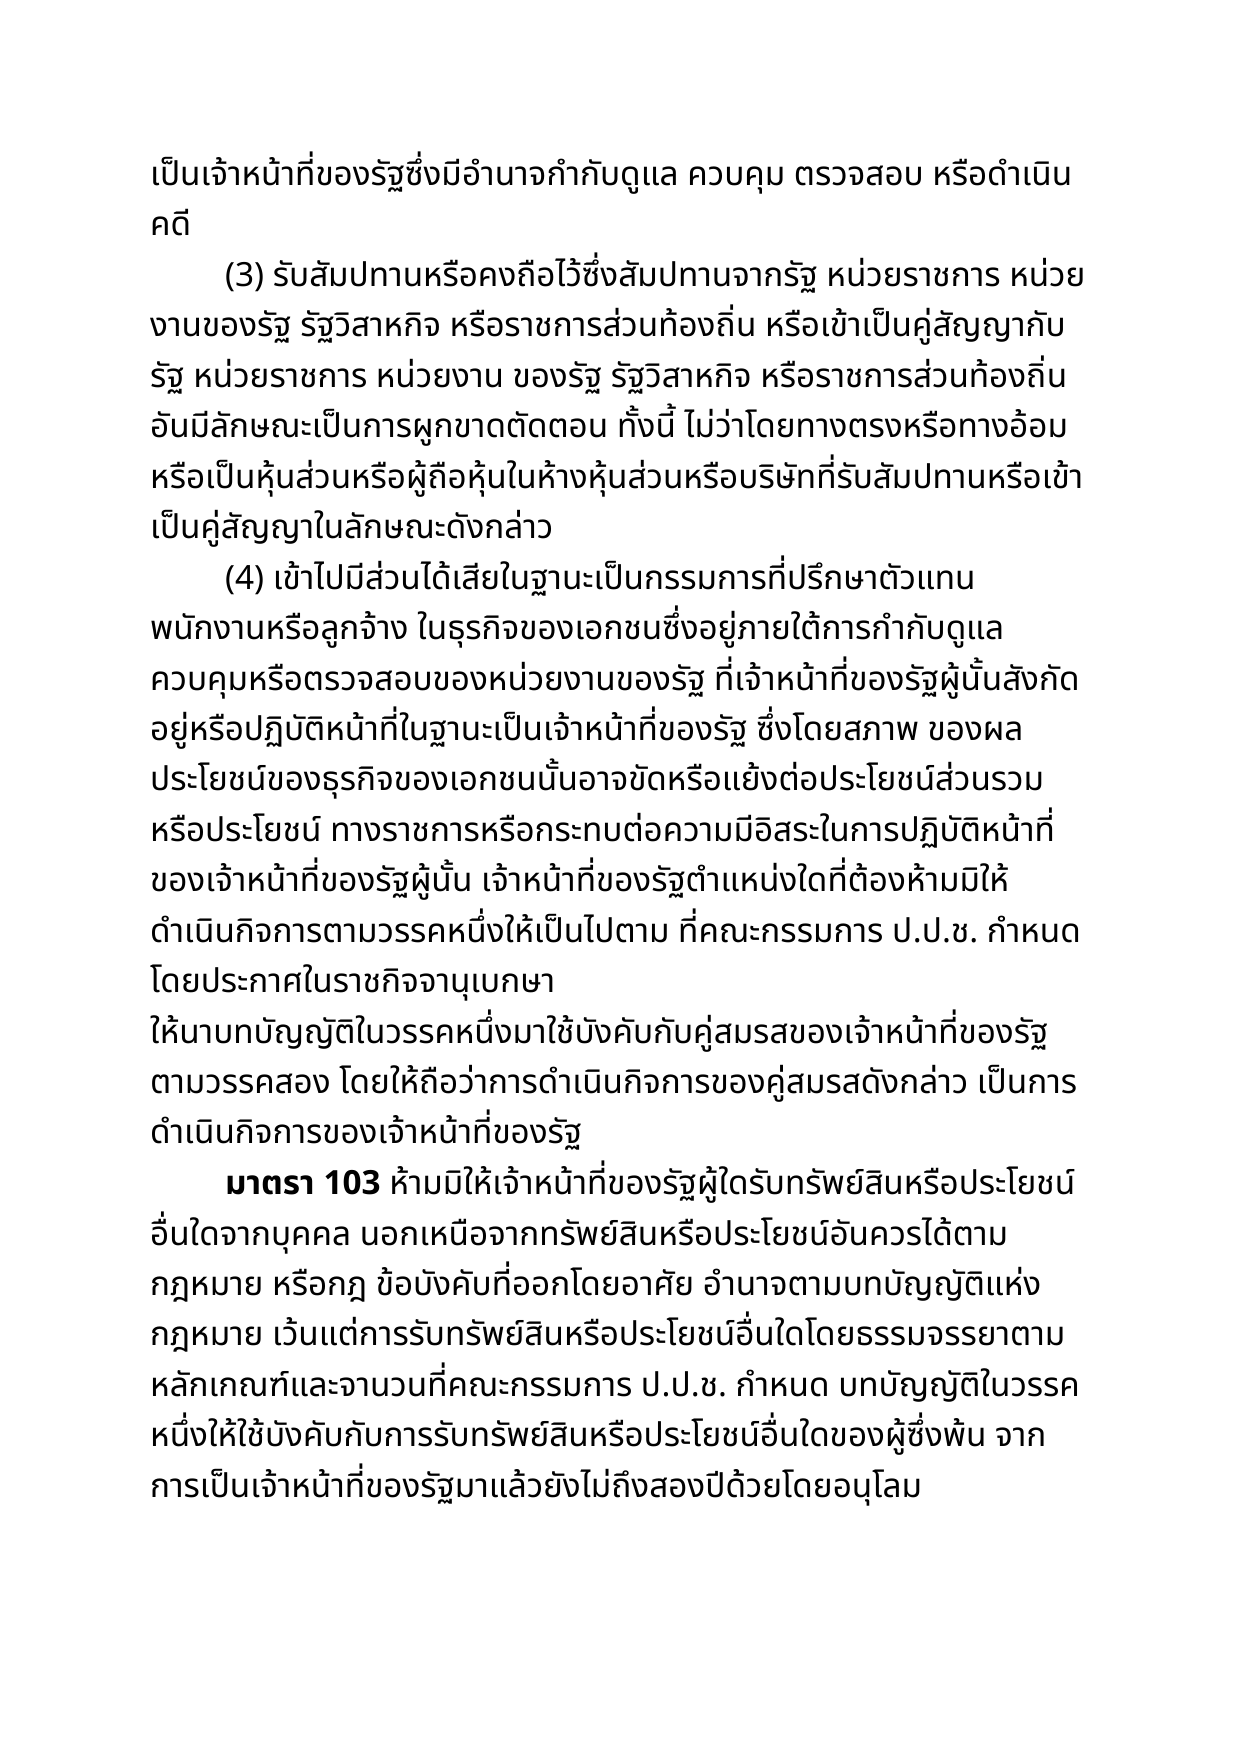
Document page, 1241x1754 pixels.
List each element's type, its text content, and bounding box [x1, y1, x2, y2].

text มาตรา 103 ห้ามมิให้เจ้าหน้าที่ของรัฐผู้ใดรับทรัพย์สินหรือประโยชน์อื่นใดจากบุคคล นอกเหนือจากทรัพย์สินหรือประโยชน์อันควรได้ตามกฎหมาย หรือกฎ ข้อบังคับที่ออกโดยอาศัย อำนาจตามบทบัญญัติแห่งกฎหมาย เว้นแต่การรับทรัพย์สินหรือประโยชน์อื่นใดโดยธรรมจรรยาตามหลักเกณฑ์และจานวนที่คณะกรรมการ ป.ป.ช. กำหนด บทบัญญัติในวรรคหนึ่งให้ใช้บังคับกับการรับทรัพย์สินหรือประโยชน์อื่นใดของผู้ซึ่งพ้น จากการเป็นเจ้าหน้าที่ของรัฐมาแล้วยังไม่ถึงสองปีด้วยโดยอนุโลม [150, 1159, 1090, 1512]
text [150, 150, 1090, 251]
text (3) รับสัมปทานหรือคงถือไว้ซึ่งสัมปทานจากรัฐ หน่วยราชการ หน่วยงานของรัฐ รัฐวิสาหกิจ หรือราชการส่วนท้องถิ่น หรือเข้าเป็นคู่สัญญากับรัฐ หน่วยราชการ หน่วยงาน ของรัฐ รัฐวิสาหกิจ หรือราชการส่วนท้องถิ่นอันมีลักษณะเป็นการผูกขาดตัดตอน ทั้งนี้ ไม่ว่าโดยทางตรงหรือทางอ้อม หรือเป็นหุ้นส่วนหรือผู้ถือหุ้นในห้างหุ้นส่วนหรือบริษัทที่รับสัมปทานหรือเข้าเป็นคู่สัญญาในลักษณะดังกล่าว [150, 251, 1090, 553]
text (4) เข้าไปมีส่วนได้เสียในฐานะเป็นกรรมการที่ปรึกษาตัวแทนพนักงานหรือลูกจ้าง ในธุรกิจของเอกชนซึ่งอยู่ภายใต้การกำกับดูแลควบคุมหรือตรวจสอบของหน่วยงานของรัฐ ที่เจ้าหน้าที่ของรัฐผู้นั้นสังกัดอยู่หรือปฏิบัติหน้าที่ในฐานะเป็นเจ้าหน้าที่ของรัฐ ซึ่งโดยสภาพ ของผลประโยชน์ของธุรกิจของเอกชนนั้นอาจขัดหรือแย้งต่อประโยชน์ส่วนรวม หรือประโยชน์ ทางราชการหรือกระทบต่อความมีอิสระในการปฏิบัติหน้าที่ของเจ้าหน้าที่ของรัฐผู้นั้น เจ้าหน้าที่ของรัฐตำแหน่งใดที่ต้องห้ามมิให้ดำเนินกิจการตามวรรคหนึ่งให้เป็นไปตาม ที่คณะกรรมการ ป.ป.ช. กำหนดโดยประกาศในราชกิจจานุเบกษา [150, 553, 1090, 1008]
text ให้นาบทบัญญัติในวรรคหนึ่งมาใช้บังคับกับคู่สมรสของเจ้าหน้าที่ของรัฐตามวรรคสอง โดยให้ถือว่าการดำเนินกิจการของคู่สมรสดังกล่าว เป็นการดำเนินกิจการของเจ้าหน้าที่ของรัฐ [150, 1008, 1090, 1159]
